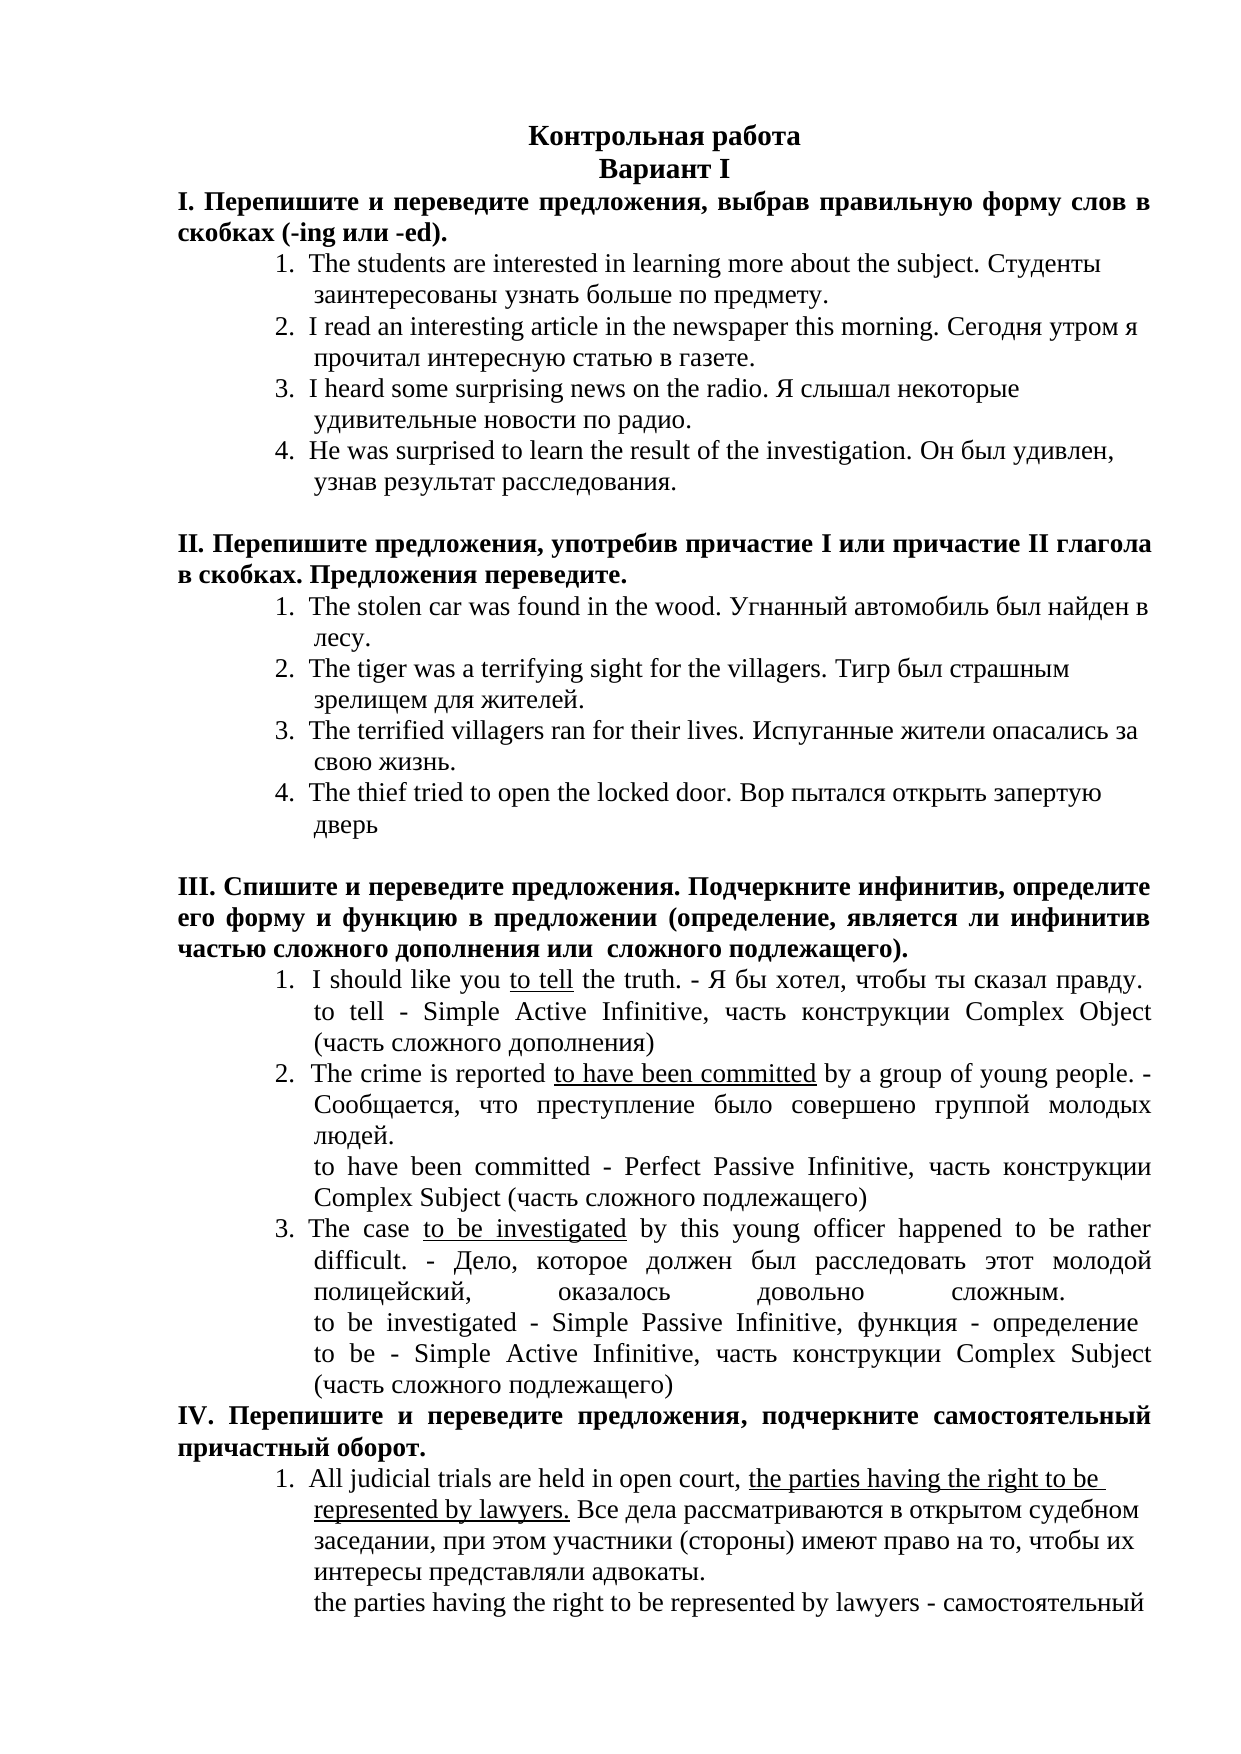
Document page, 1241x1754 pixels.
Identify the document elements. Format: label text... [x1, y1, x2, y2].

text 4. The thief tried to open the locked door. Вор пытался открыть запертую дверь [274, 777, 1152, 839]
text 4. He was surprised to learn the result of the investigation. Он был удивлен, узнав результат расследования. [274, 434, 1152, 497]
text 3. The case to be investigated by this young officer happened to be rather difficult. - Дело, которое должен был расследовать этот молодой полицейский, оказалось довольно сложным. to be investigated - Simple Passive Infinitive, функция - определение to be - Simple Active Infinitive, часть конструкции Complex Subject (часть сложного подлежащего) [274, 1213, 1152, 1399]
text III. Спишите и переведите предложения. Подчеркните инфинитив, определите его форму и функцию в предложении (определение, является ли инфинитив частью сложного дополнения или сложного подлежащего). [177, 870, 1152, 963]
text 3. The terrified villagers ran for their lives. Испуганные жители опасались за свою жизнь. [274, 714, 1152, 777]
text 3. I heard some surprising news on the radio. Я слышал некоторые удивительные новости по радио. [274, 372, 1152, 434]
text 1. I should like you to tell the truth. - Я бы хотел, чтобы ты сказал правду. to tell - Simple Active Infinitive, часть конструкции Complex Object (часть сложного дополнения) [274, 963, 1152, 1057]
text I. Перепишите и переведите предложения, выбрав правильную форму слов в скобках (-ing или -ed). [177, 185, 1152, 247]
text 2. The crime is reported to have been committed by a group of young people. - Сообщается, что преступление было совершено группой молодых людей. to have been committed - Perfect Passive Infinitive, часть конструкции Complex Subject (часть сложного подлежащего) [274, 1057, 1152, 1213]
text Контрольная работа [177, 118, 1152, 152]
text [274, 1462, 1152, 1617]
text Вариант I [177, 152, 1152, 185]
text 2. The tiger was a terrifying sight for the villagers. Тигр был страшным зрелищем для жителей. [274, 652, 1152, 714]
text 1. The stolen car was found in the wood. Угнанный автомобиль был найден в лесу. [274, 590, 1152, 652]
text 1. The students are interested in learning more about the subject. Студенты заинтересованы узнать больше по предмету. [274, 247, 1152, 310]
text 2. I read an interesting article in the newspaper this morning. Сегодня утром я прочитал интересную статью в газете. [274, 310, 1152, 372]
text IV. Перепишите и переведите предложения, подчеркните самостоятельный причастный оборот. [177, 1399, 1152, 1462]
text II. Перепишите предложения, употребив причастие I или причастие II глагола в скобках. Предложения переведите. [177, 527, 1152, 590]
